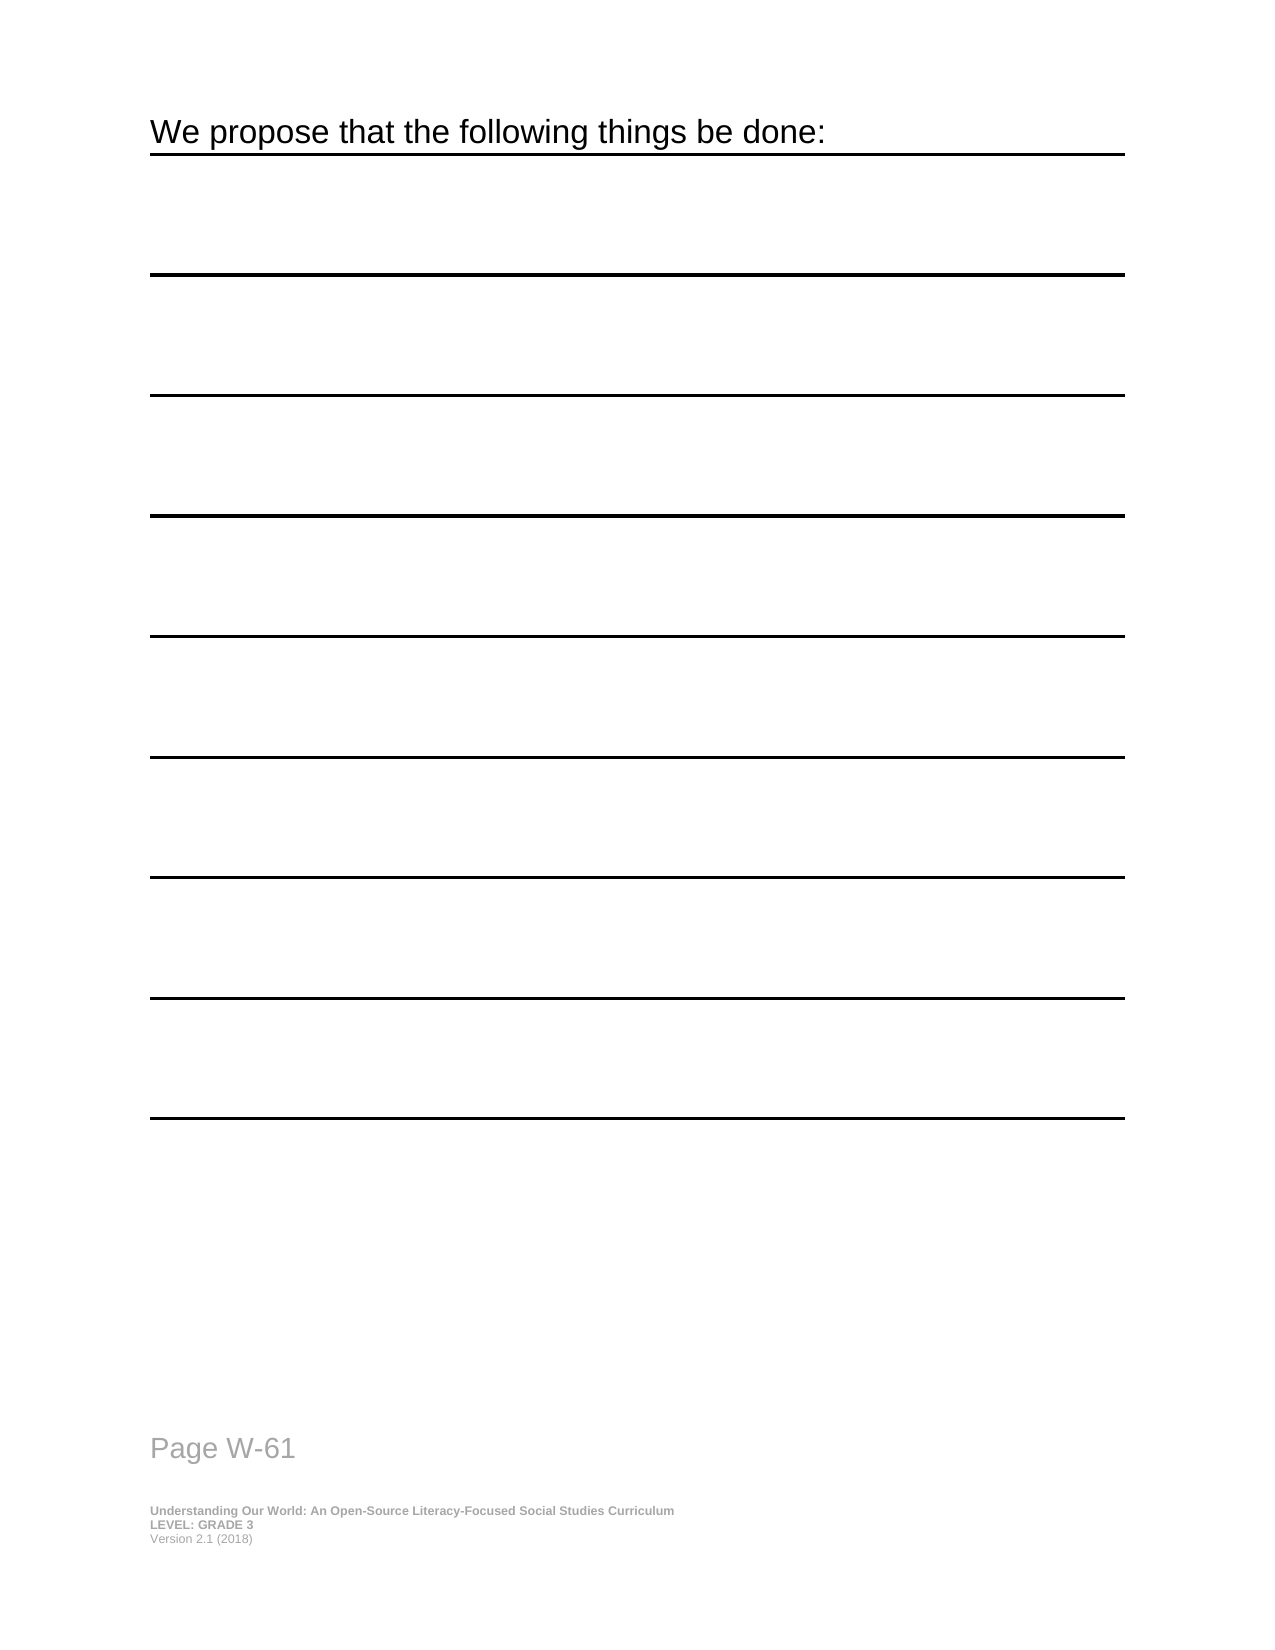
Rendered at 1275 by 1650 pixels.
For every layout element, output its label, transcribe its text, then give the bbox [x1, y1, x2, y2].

text We propose that the following things be done: [150, 112, 1125, 153]
